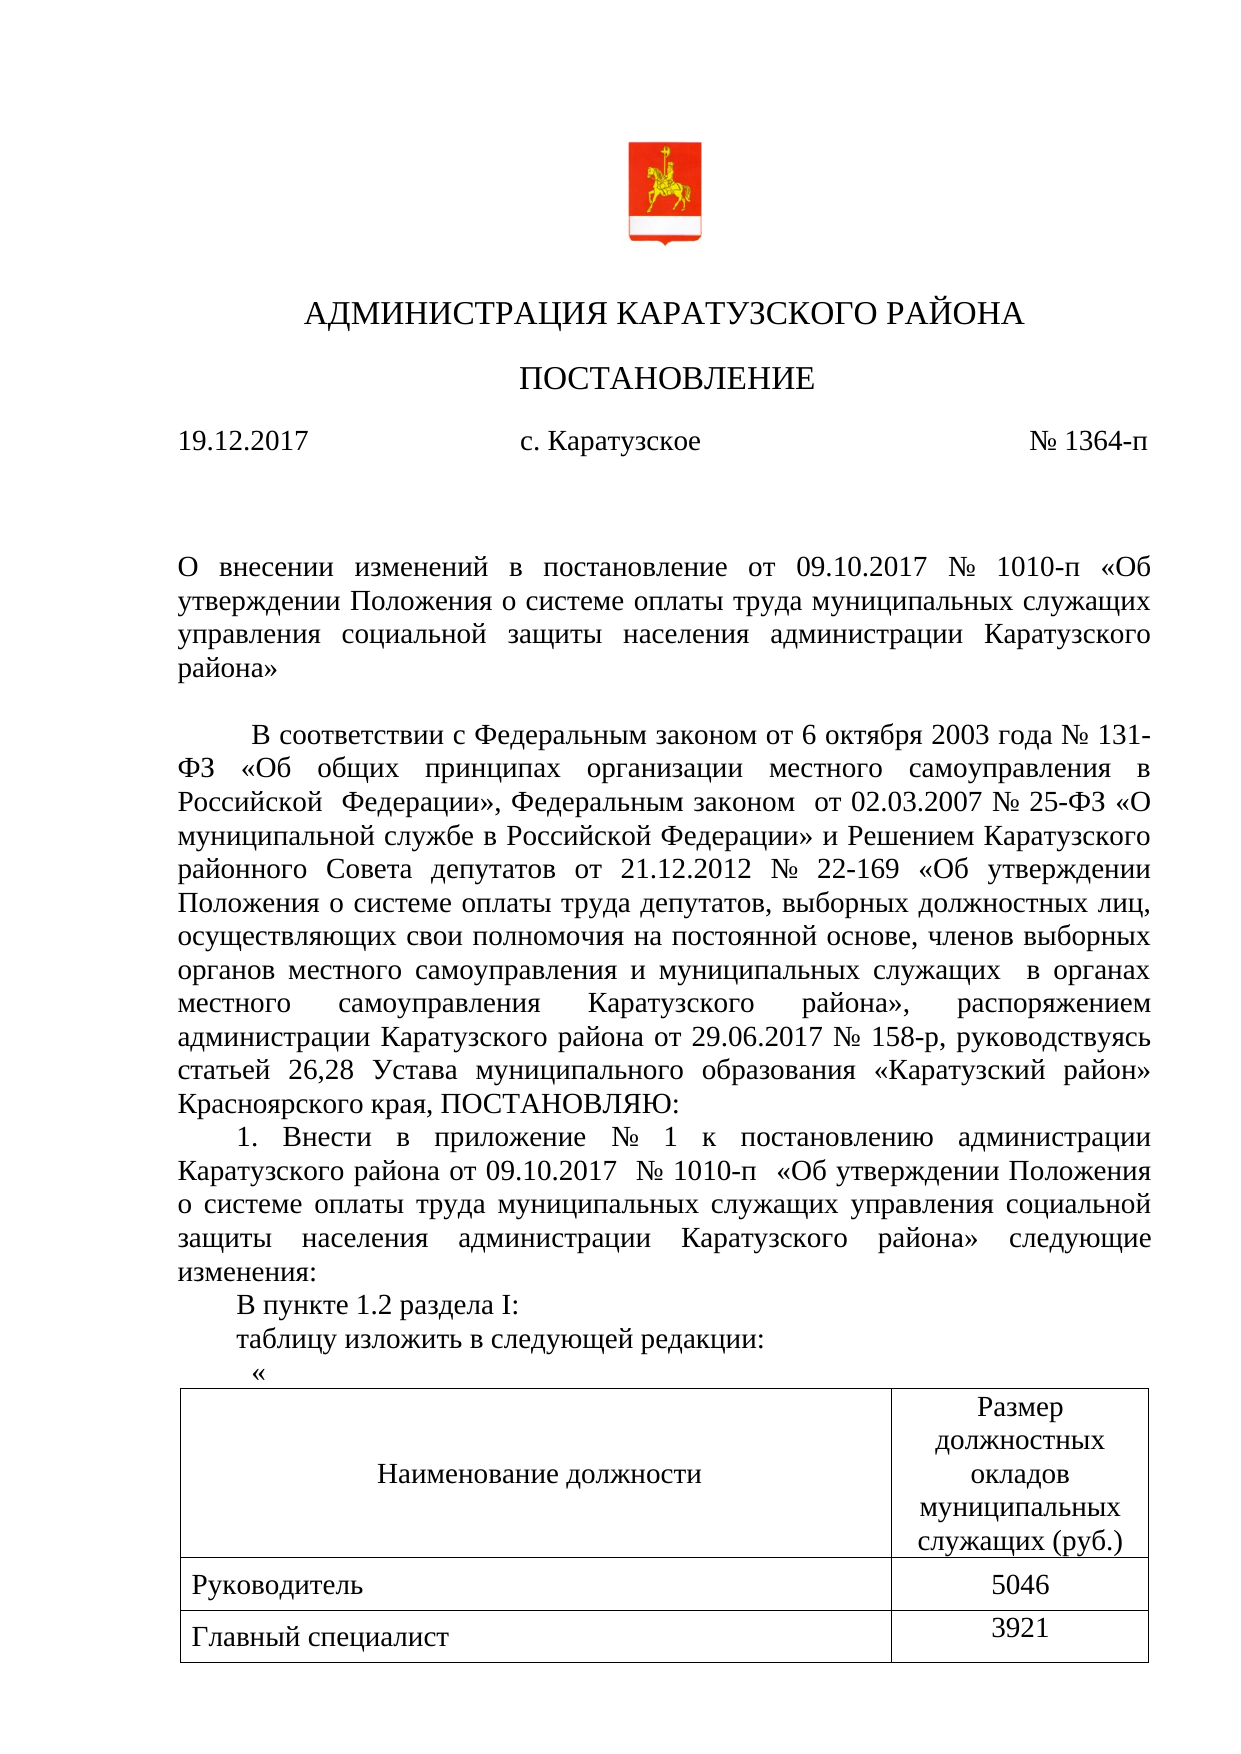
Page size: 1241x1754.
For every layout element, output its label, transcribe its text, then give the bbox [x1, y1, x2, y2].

text « [177, 1354, 1152, 1388]
table_header Наименование должности [181, 1389, 891, 1557]
text ПОСТАНОВЛЕНИЕ [177, 358, 1152, 396]
text 19.12.2017 с. Каратузское № 1364-п [177, 423, 1152, 456]
text О внесении изменений в постановление от 09.10.2017 № 1010-п «Об утверждении Положения о системе оплаты труда муниципальных служащих управления социальной защиты населения администрации Каратузского района» [177, 549, 1152, 683]
text 1. Внести в приложение № 1 к постановлению администрации Каратузского района от 09.10.2017 № 1010-п «Об утверждении Положения о системе оплаты труда муниципальных служащих управления социальной защиты населения администрации Каратузского района» следующие изменения: [177, 1119, 1152, 1287]
table_cell 5046 [892, 1558, 1148, 1609]
table_cell Главный специалист [181, 1611, 891, 1662]
table_cell Руководитель [181, 1558, 891, 1609]
table_header Размер должностных окладов муниципальных служащих (руб.) [892, 1389, 1148, 1557]
table_cell 3921 [892, 1611, 1148, 1662]
text таблицу изложить в следующей редакции: [177, 1321, 1152, 1354]
text В соответствии с Федеральным законом от 6 октября 2003 года № 131-ФЗ «Об общих принципах организации местного самоуправления в Российской Федерации», Федеральным законом от 02.03.2007 № 25-ФЗ «О муниципальной службе в Российской Федерации» и Решением Каратузского районного Совета депутатов от 21.12.2012 № 22-169 «Об утверждении Положения о системе оплаты труда депутатов, выборных должностных лиц, осуществляющих свои полномочия на постоянной основе, членов выборных органов местного самоуправления и муниципальных служащих в органах местного самоуправления Каратузского района», распоряжением администрации Каратузского района от 29.06.2017 № 158-р, руководствуясь статьей 26,28 Устава муниципального образования «Каратузский район» Красноярского края, ПОСТАНОВЛЯЮ: [177, 717, 1152, 1119]
text АДМИНИСТРАЦИЯ КАРАТУЗСКОГО РАЙОНА [177, 293, 1152, 331]
picture [610, 118, 719, 269]
text В пункте 1.2 раздела I: [177, 1287, 1152, 1321]
